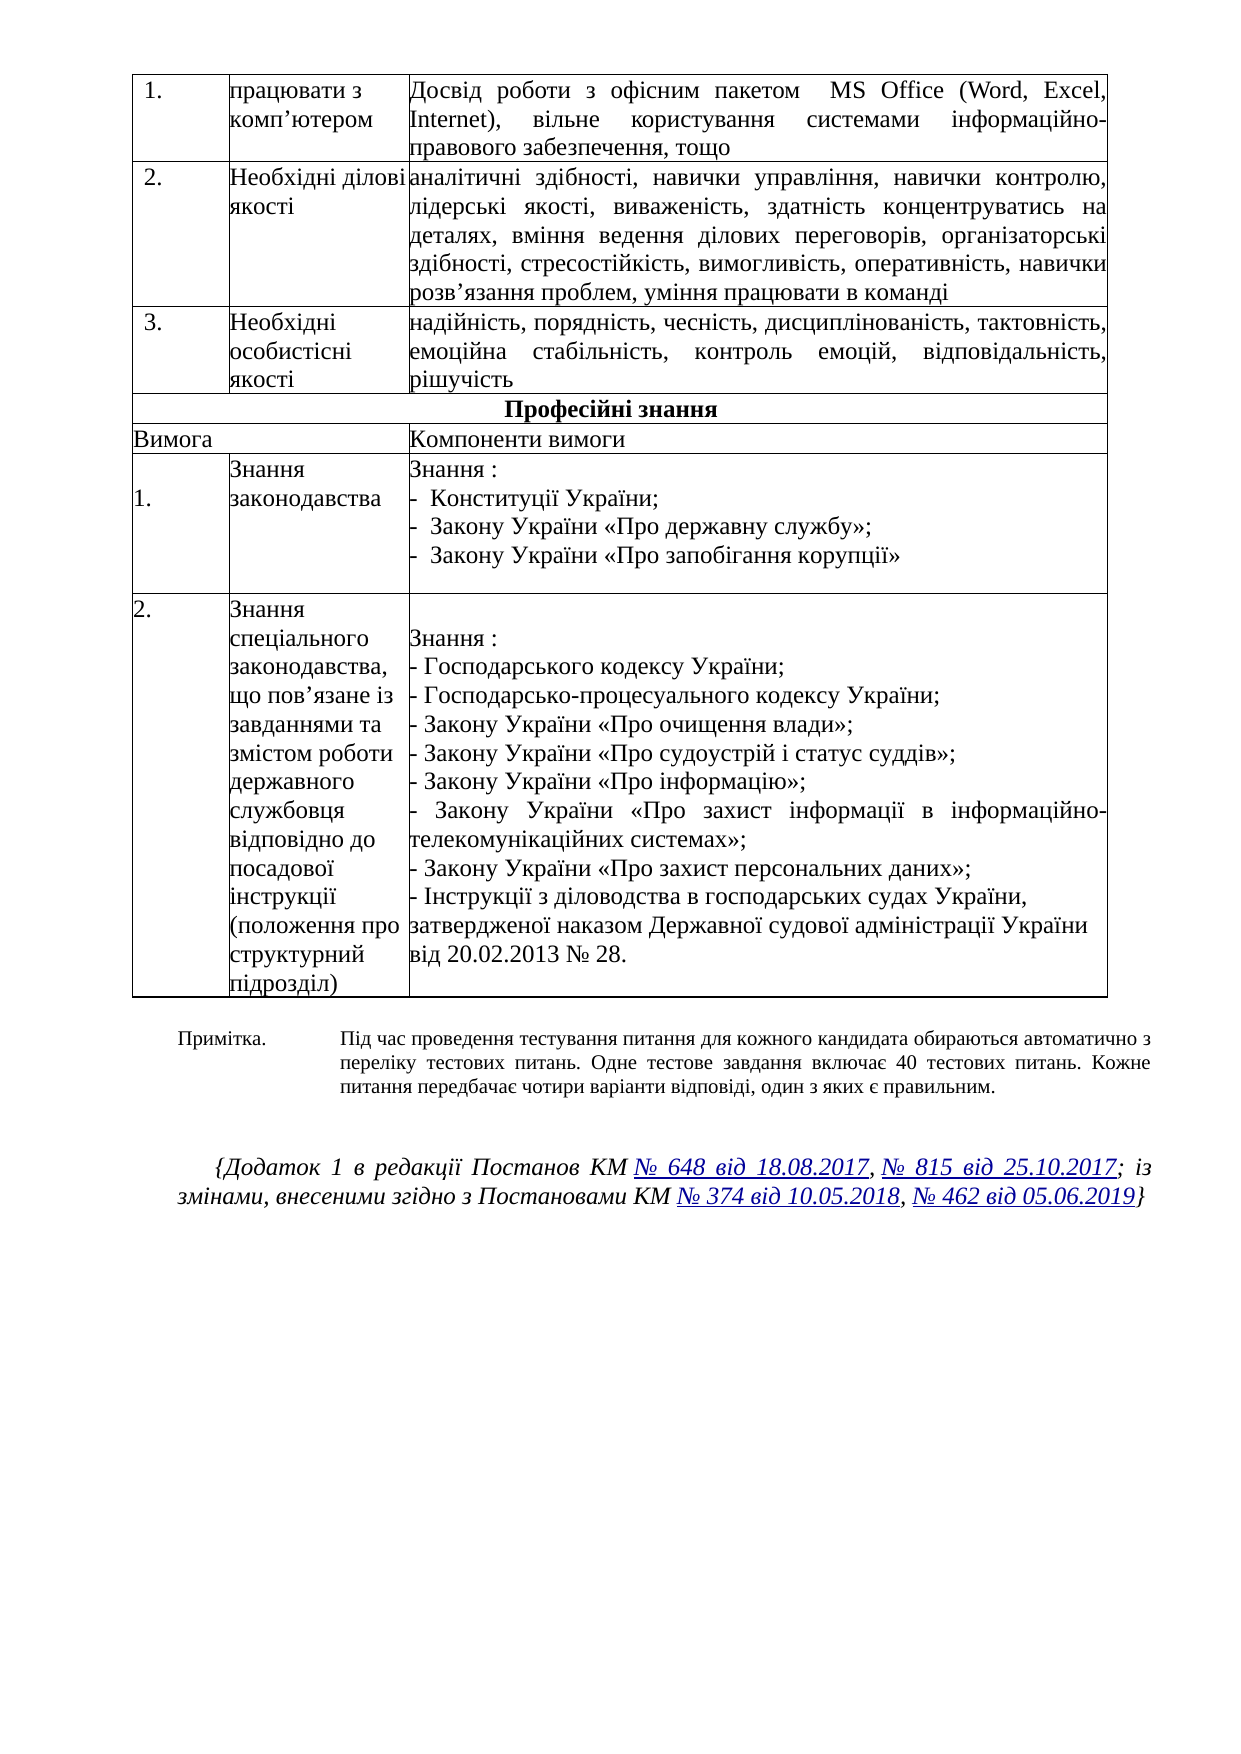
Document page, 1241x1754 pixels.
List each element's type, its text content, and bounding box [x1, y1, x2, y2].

table_header Під час проведення тестування питання для кожного кандидата обираються автоматично з переліку тестових питань. Одне тестове завдання включає 40 тестових питань. Кожне питання передбачає чотири варіанти відповіді, один з яких є правильним. [340, 1074, 1152, 1111]
table_cell [133, 75, 229, 161]
table_cell 2. [133, 594, 229, 996]
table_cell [410, 75, 1107, 161]
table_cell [230, 75, 409, 161]
table_cell Знання : - Конституції України; - Закону України «Про державну службу»; - Закону України «Про запобігання корупції» [410, 454, 1107, 593]
table_cell Вимога [133, 424, 409, 453]
table_cell Необхідні особистісні якості [230, 307, 409, 393]
table_cell Знання законодавства [230, 454, 409, 593]
table_cell Компоненти вимоги [410, 424, 1107, 453]
table_cell Знання спеціального законодавства, що пов’язане із завданнями та змістом роботи державного службовця відповідно до посадової інструкції (положення про структурний підрозділ) [230, 594, 409, 996]
table_cell Знання : - Господарського кодексу України; - Господарсько-процесуального кодексу України; - Закону України «Про очищення влади»; - Закону України «Про судоустрій і статус суддів»; - Закону України «Про інформацію»; - Закону України «Про захист інформації в інформаційно-телекомунікаційних системах»; - Закону України «Про захист персональних даних»; - Інструкції з діловодства в господарських судах України, затвердженої наказом Державної судової адміністрації України від 20.02.2013 № 28. [410, 594, 1107, 996]
table_cell [133, 162, 229, 306]
table_cell аналітичні здібності, навички управління, навички контролю, лідерські якості, виваженість, здатність концентруватись на деталях, вміння ведення ділових переговорів, організаторські здібності, стресостійкість, вимогливість, оперативність, навички розв’язання проблем, уміння працювати в команді [410, 162, 1107, 306]
text {Додаток 1 в редакції Постанов КМ № 648 від 18.08.2017, № 815 від 25.10.2017; із змінами, внесеними згідно з Постановами КМ № 374 від 10.05.2018, № 462 від 05.06.2019} [177, 1152, 1152, 1210]
table_cell надійність, порядність, чесність, дисциплінованість, тактовність, емоційна стабільність, контроль емоцій, відповідальність, рішучість [410, 307, 1107, 393]
table_cell Професійні знання [133, 394, 1107, 423]
table_cell [133, 307, 229, 393]
table_cell 1. [133, 454, 229, 593]
table_cell Необхідні ділові якості [230, 162, 409, 306]
table_header Примітка. [177, 1026, 340, 1111]
